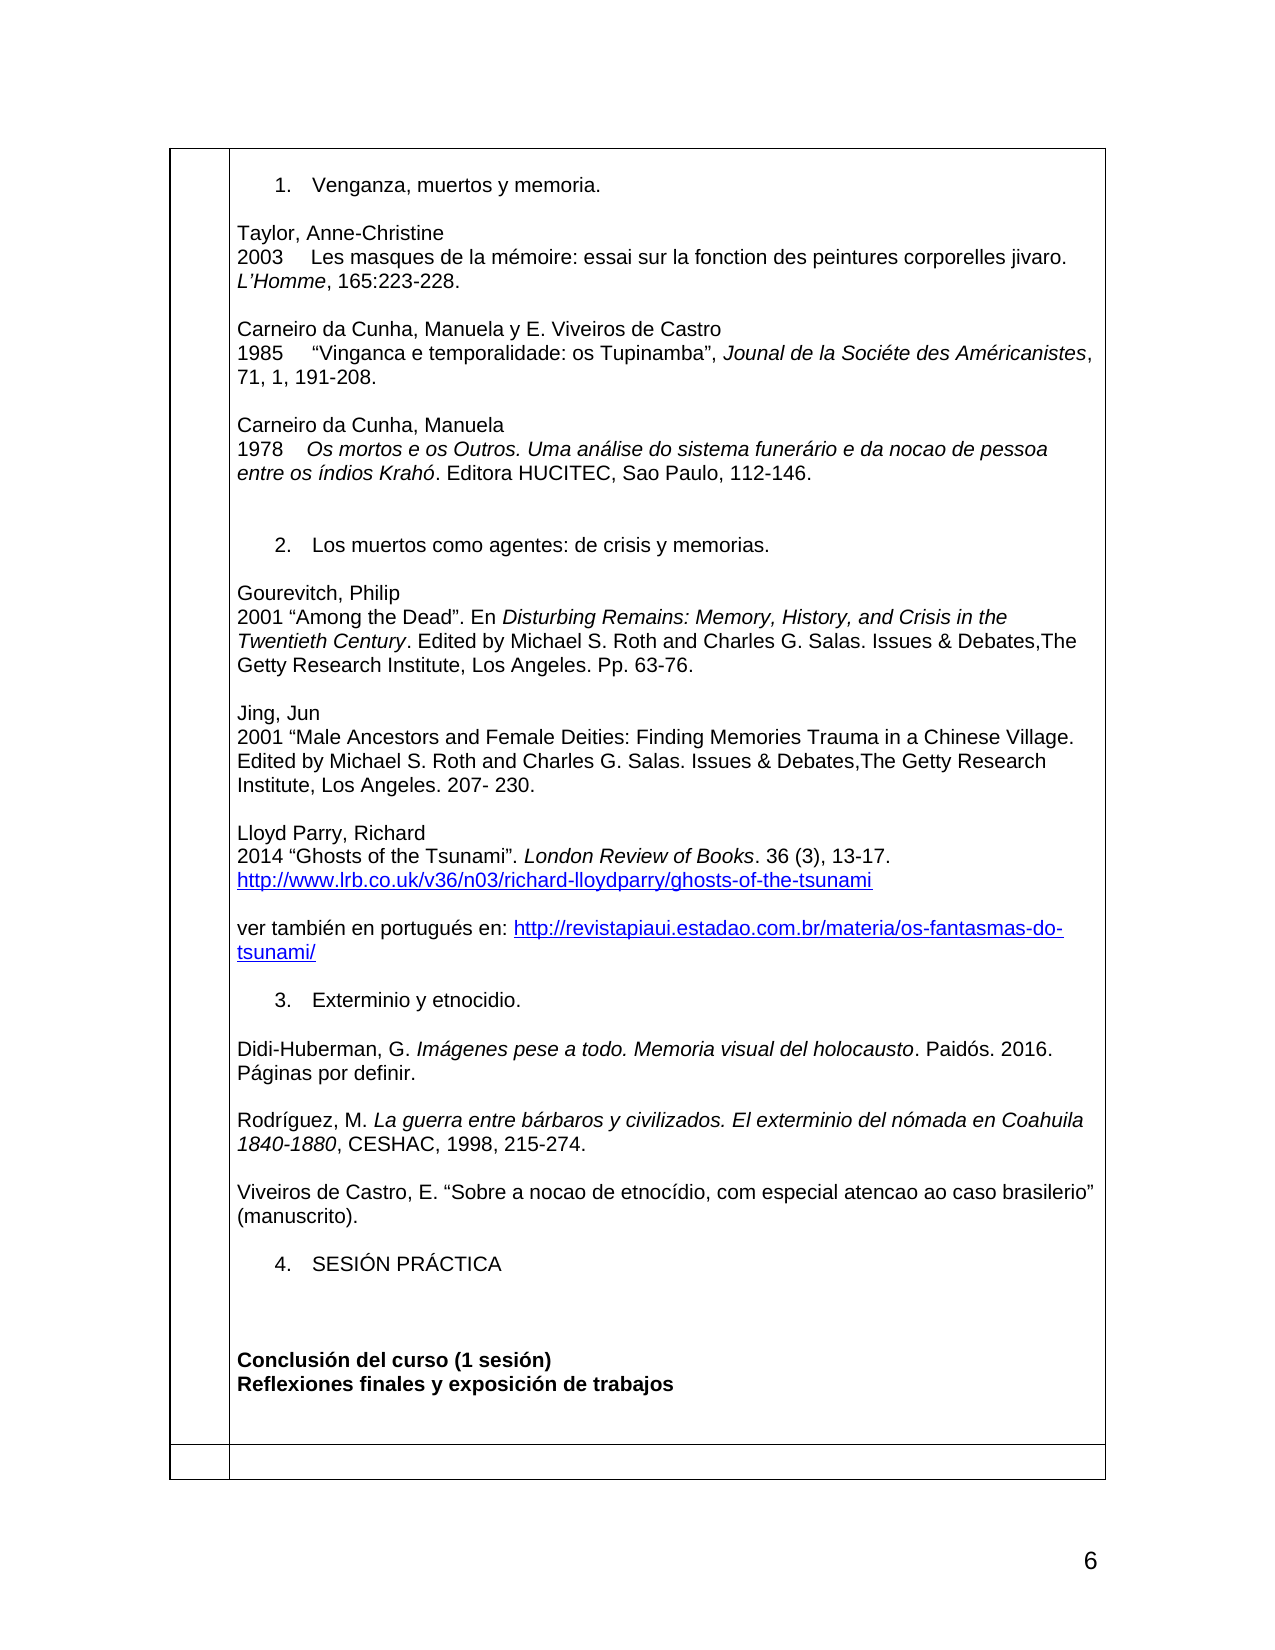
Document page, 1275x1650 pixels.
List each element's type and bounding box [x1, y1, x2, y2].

table_cell [171, 1445, 229, 1479]
table_cell [230, 149, 1105, 1444]
table_cell [171, 149, 229, 1444]
table_cell [230, 1445, 1105, 1479]
